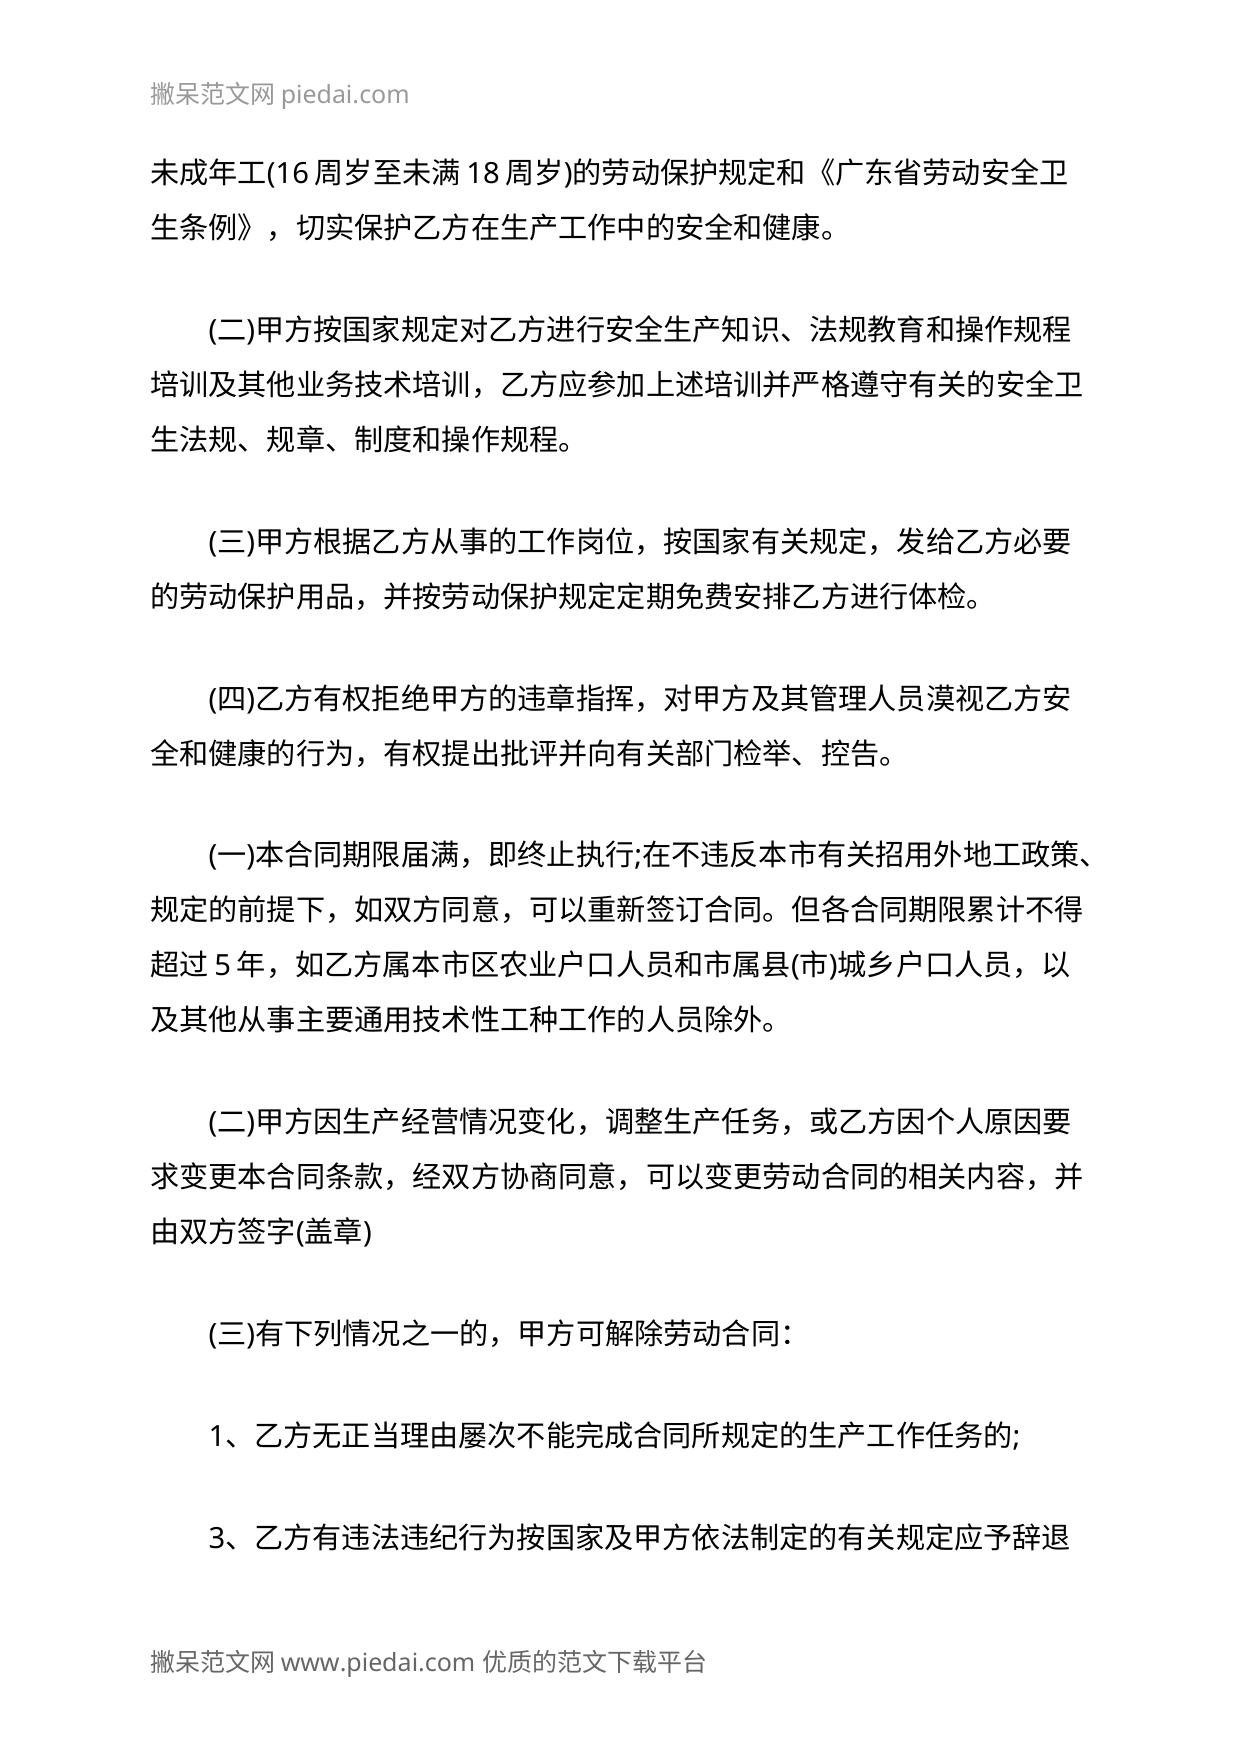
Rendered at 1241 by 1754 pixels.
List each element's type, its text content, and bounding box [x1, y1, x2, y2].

text (三)有下列情况之一的，甲方可解除劳动合同： [150, 1311, 1090, 1353]
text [150, 1514, 1090, 1557]
text (三)甲方根据乙方从事的工作岗位，按国家有关规定，发给乙方必要的劳动保护用品，并按劳动保护规定定期免费安排乙方进行体检。 [150, 518, 1090, 616]
text 1、乙方无正当理由屡次不能完成合同所规定的生产工作任务的; [150, 1412, 1090, 1455]
text (一)本合同期限届满，即终止执行;在不违反本市有关招用外地工政策、规定的前提下，如双方同意，可以重新签订合同。但各合同期限累计不得超过5年，如乙方属本市区农业户口人员和市属县(市)城乡户口人员，以及其他从事主要通用技术性工种工作的人员除外。 [150, 832, 1090, 1039]
text (二)甲方按国家规定对乙方进行安全生产知识、法规教育和操作规程培训及其他业务技术培训，乙方应参加上述培训并严格遵守有关的安全卫生法规、规章、制度和操作规程。 [150, 307, 1090, 459]
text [150, 150, 1090, 247]
text (四)乙方有权拒绝甲方的违章指挥，对甲方及其管理人员漠视乙方安全和健康的行为，有权提出批评并向有关部门检举、控告。 [150, 675, 1090, 772]
text (二)甲方因生产经营情况变化，调整生产任务，或乙方因个人原因要求变更本合同条款，经双方协商同意，可以变更劳动合同的相关内容，并由双方签字(盖章) [150, 1099, 1090, 1251]
